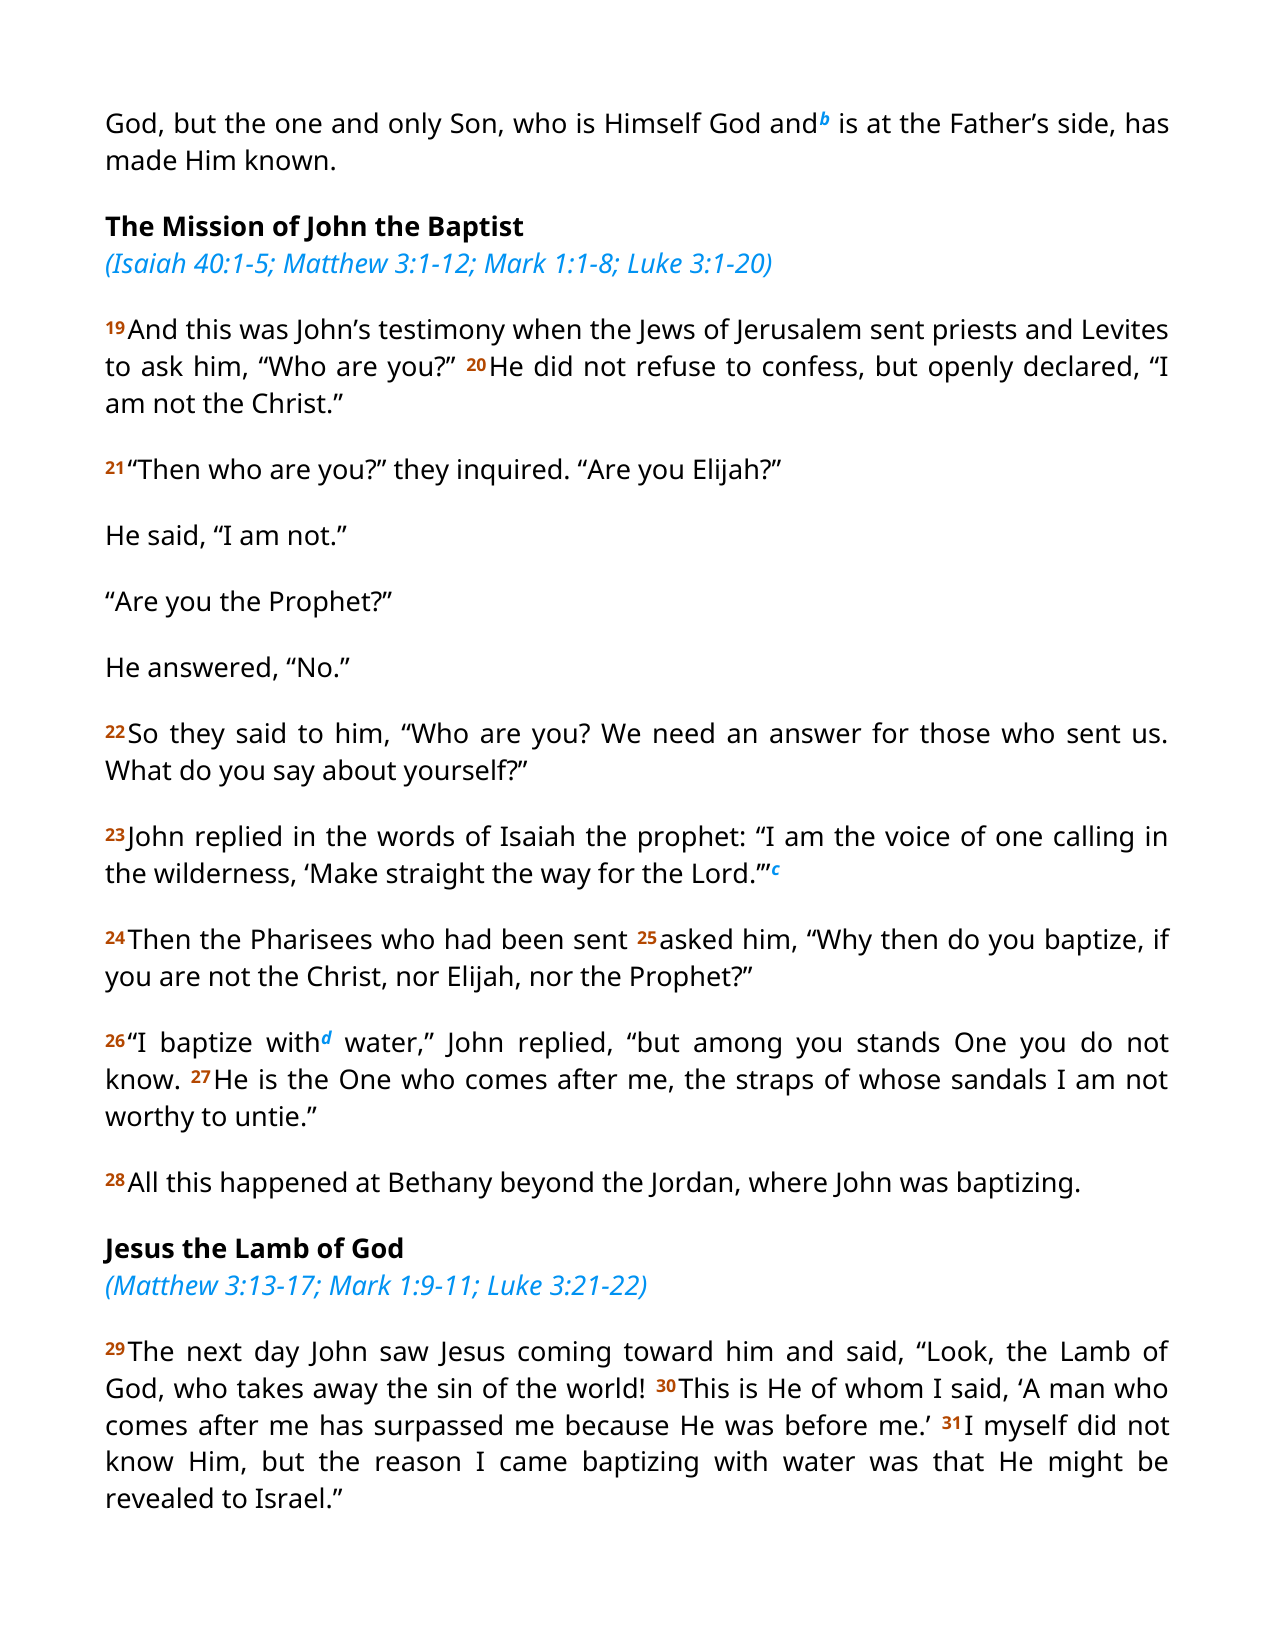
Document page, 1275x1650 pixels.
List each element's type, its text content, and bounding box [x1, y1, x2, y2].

text The Mission of John the Baptist (Isaiah 40:1-5; Matthew 3:1-12; Mark 1:1-8; Luke 3:1-20) [105, 208, 1170, 282]
text 19 And this was John’s testimony when the Jews of Jerusalem sent priests and Levites to ask him, “Who are you?” 20 He did not refuse to confess, but openly declared, “I am not the Christ.” [105, 311, 1170, 421]
text 22 So they said to him, “Who are you? We need an answer for those who sent us. What do you say about yourself?” [105, 715, 1170, 788]
text Jesus the Lamb of God (Matthew 3:13-17; Mark 1:9-11; Luke 3:21-22) [105, 1229, 1170, 1303]
text 23 John replied in the words of Isaiah the prophet: “I am the voice of one calling in the wilderness, ‘Make straight the way for the Lord.’”c [105, 818, 1170, 891]
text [105, 105, 1170, 179]
text 29 The next day John saw Jesus coming toward him and said, “Look, the Lamb of God, who takes away the sin of the world! 30 This is He of whom I said, ‘A man who comes after me has surpassed me because He was before me.’ 31 I myself did not know Him, but the reason I came baptizing with water was that He might be revealed to Israel.” [105, 1332, 1170, 1517]
text “Are you the Prophet?” [105, 583, 1170, 619]
text He said, “I am not.” [105, 517, 1170, 553]
text 21 “Then who are you?” they inquired. “Are you Elijah?” [105, 451, 1170, 487]
text 26 “I baptize withd water,” John replied, “but among you stands One you do not know. 27 He is the One who comes after me, the straps of whose sandals I am not worthy to untie.” [105, 1023, 1170, 1134]
text 28 All this happened at Bethany beyond the Jordan, where John was baptizing. [105, 1163, 1170, 1200]
text 24 Then the Pharisees who had been sent 25 asked him, “Why then do you baptize, if you are not the Christ, nor Elijah, nor the Prophet?” [105, 921, 1170, 994]
text He answered, “No.” [105, 649, 1170, 686]
